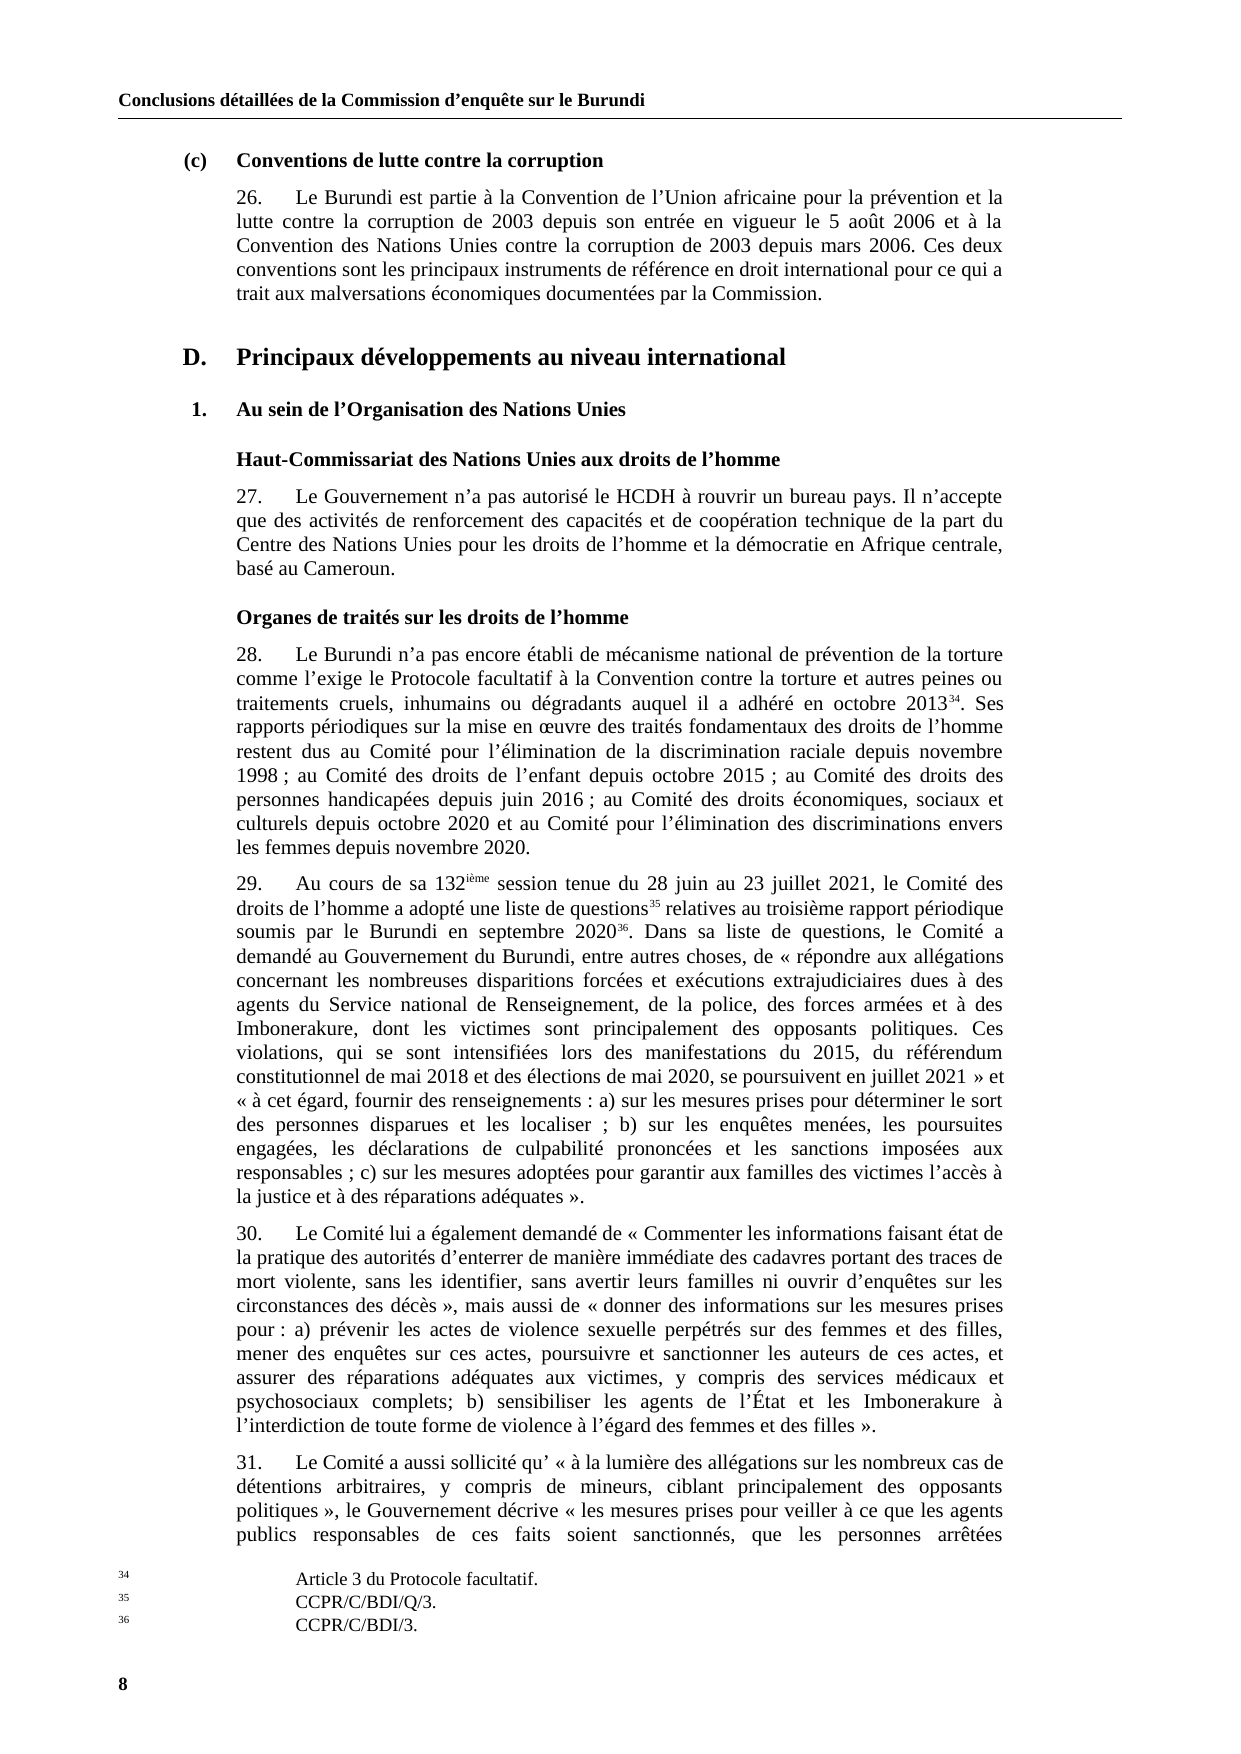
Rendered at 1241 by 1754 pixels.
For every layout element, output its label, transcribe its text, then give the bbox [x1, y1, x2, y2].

text (c) Conventions de lutte contre la corruption [118, 148, 1004, 173]
text 1. Au sein de l’Organisation des Nations Unies [118, 396, 1004, 421]
text D. Principaux développements au niveau international [118, 343, 1004, 371]
text 26. Le Burundi est partie à la Convention de l’Union africaine pour la prévention et la lutte contre la corruption de 2003 depuis son entrée en vigueur le 5 août 2006 et à la Convention des Nations Unies contre la corruption de 2003 depuis mars 2006. Ces deux conventions sont les principaux instruments de référence en droit international pour ce qui a trait aux malversations économiques documentées par la Commission. [236, 185, 1004, 305]
text Organes de traités sur les droits de l’homme [118, 605, 1004, 630]
text 29. Au cours de sa 132ième session tenue du 28 juin au 23 juillet 2021, le Comité des droits de l’homme a adopté une liste de questions relatives au troisième rapport périodique soumis par le Burundi en septembre 2020. Dans sa liste de questions, le Comité a demandé au Gouvernement du Burundi, entre autres choses, de « répondre aux allégations concernant les nombreuses disparitions forcées et exécutions extrajudiciaires dues à des agents du Service national de Renseignement, de la police, des forces armées et à des Imbonerakure, dont les victimes sont principalement des opposants politiques. Ces violations, qui se sont intensifiées lors des manifestations du 2015, du référendum constitutionnel de mai 2018 et des élections de mai 2020, se poursuivent en juillet 2021 » et « à cet égard, fournir des renseignements : a) sur les mesures prises pour déterminer le sort des personnes disparues et les localiser ; b) sur les enquêtes menées, les poursuites engagées, les déclarations de culpabilité prononcées et les sanctions imposées aux responsables ; c) sur les mesures adoptées pour garantir aux familles des victimes l’accès à la justice et à des réparations adéquates ». [236, 871, 1004, 1208]
text Haut-Commissariat des Nations Unies aux droits de l’homme [118, 446, 1004, 471]
text 28. Le Burundi n’a pas encore établi de mécanisme national de prévention de la torture comme l’exige le Protocole facultatif à la Convention contre la torture et autres peines ou traitements cruels, inhumains ou dégradants auquel il a adhéré en octobre 2013. Ses rapports périodiques sur la mise en œuvre des traités fondamentaux des droits de l’homme restent dus au Comité pour l’élimination de la discrimination raciale depuis novembre 1998 ; au Comité des droits de l’enfant depuis octobre 2015 ; au Comité des droits des personnes handicapées depuis juin 2016 ; au Comité des droits économiques, sociaux et culturels depuis octobre 2020 et au Comité pour l’élimination des discriminations envers les femmes depuis novembre 2020. [236, 642, 1004, 859]
text 27. Le Gouvernement n’a pas autorisé le HCDH à rouvrir un bureau pays. Il n’accepte que des activités de renforcement des capacités et de coopération technique de la part du Centre des Nations Unies pour les droits de l’homme et la démocratie en Afrique centrale, basé au Cameroun. [236, 483, 1004, 580]
text 30. Le Comité lui a également demandé de « Commenter les informations faisant état de la pratique des autorités d’enterrer de manière immédiate des cadavres portant des traces de mort violente, sans les identifier, sans avertir leurs familles ni ouvrir d’enquêtes sur les circonstances des décès », mais aussi de « donner des informations sur les mesures prises pour : a) prévenir les actes de violence sexuelle perpétrés sur des femmes et des filles, mener des enquêtes sur ces actes, poursuivre et sanctionner les auteurs de ces actes, et assurer des réparations adéquates aux victimes, y compris des services médicaux et psychosociaux complets; b) sensibiliser les agents de l’État et les Imbonerakure à l’interdiction de toute forme de violence à l’égard des femmes et des filles ». [236, 1221, 1004, 1437]
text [236, 1450, 1004, 1546]
